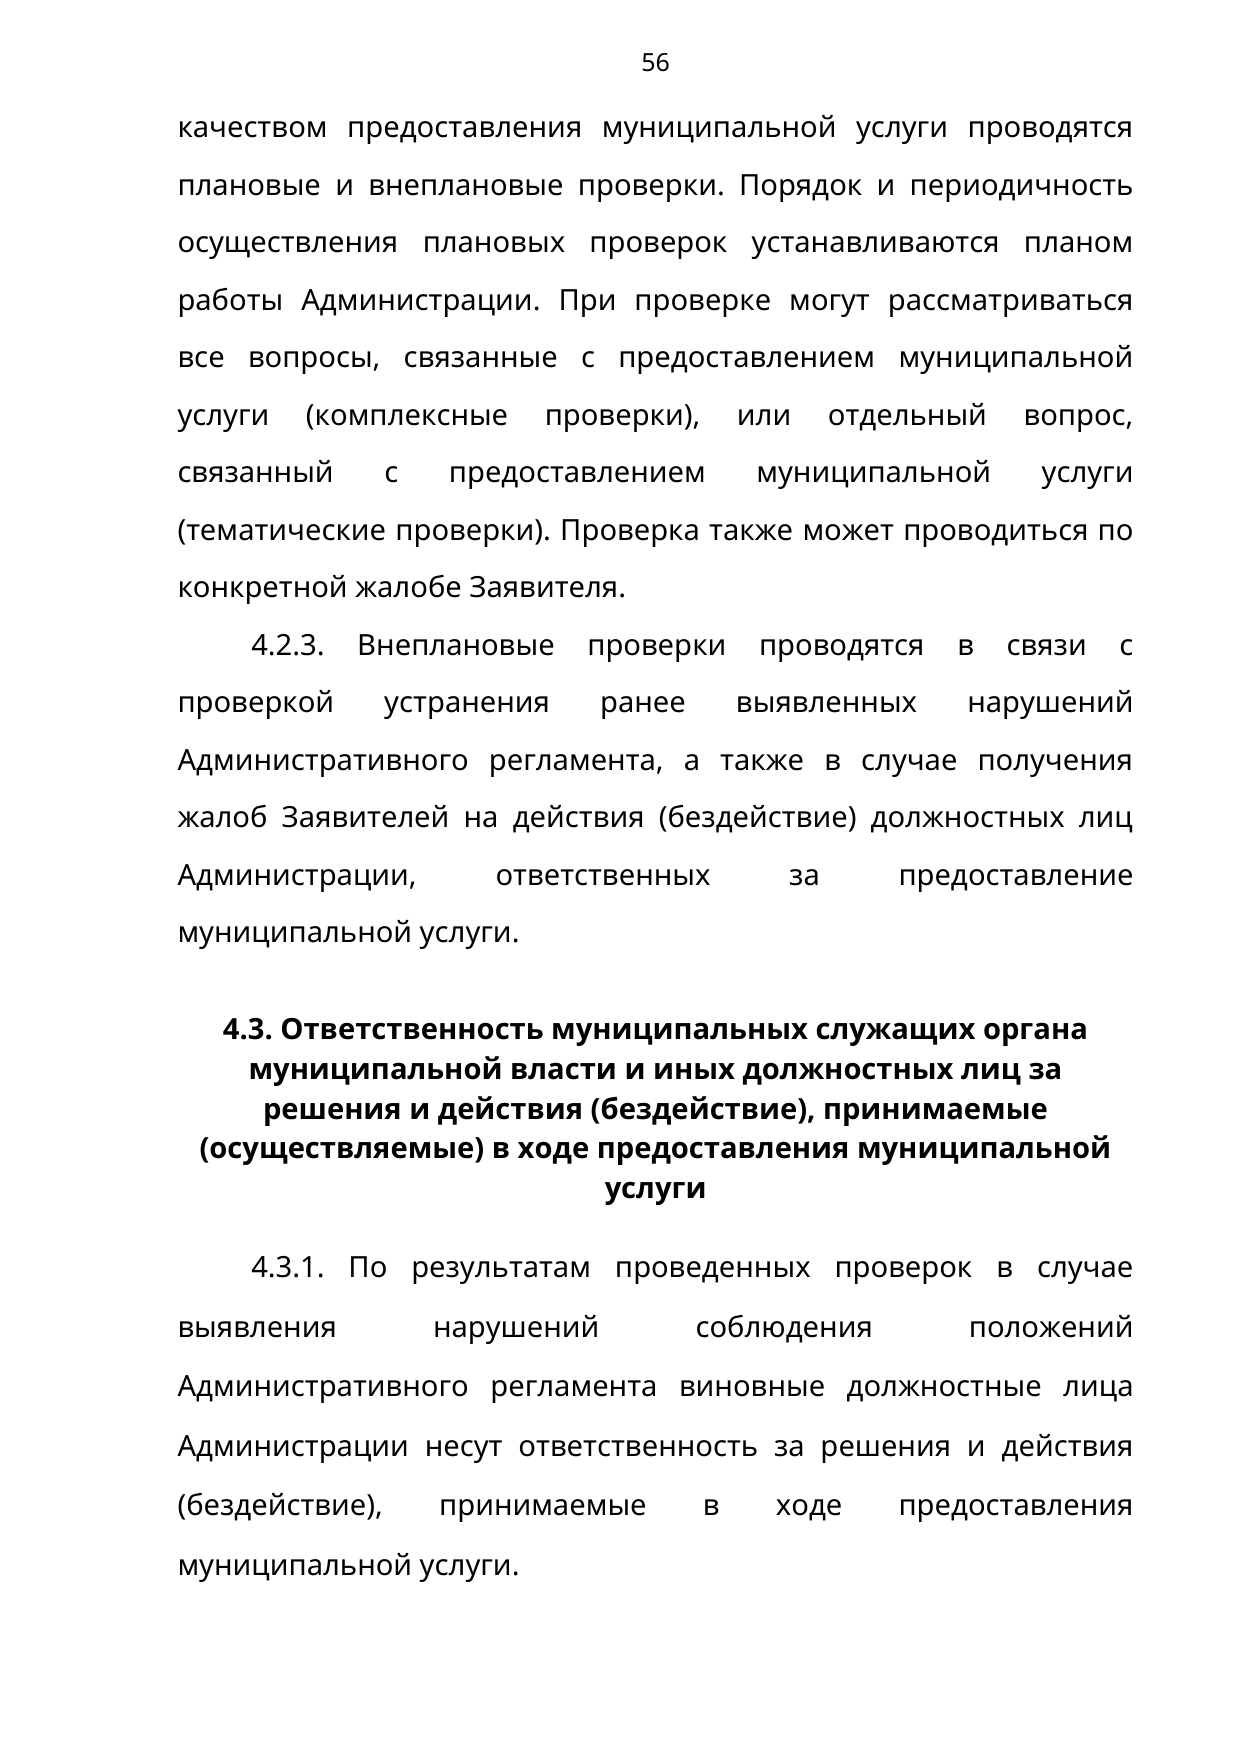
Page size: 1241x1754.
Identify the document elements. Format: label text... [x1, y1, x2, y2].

text 4.3.1. По результатам проведенных проверок в случае выявления нарушений соблюдения положений Административного регламента виновные должностные лица Администрации несут ответственность за решения и действия (бездействие), принимаемые в ходе предоставления муниципальной услуги. [177, 1247, 1134, 1584]
text 4.3. Ответственность муниципальных служащих органа муниципальной власти и иных должностных лиц за решения и действия (бездействие), принимаемые (осуществляемые) в ходе предоставления муниципальной услуги [177, 1008, 1134, 1207]
text 4.2.3. Внеплановые проверки проводятся в связи с проверкой устранения ранее выявленных нарушений Административного регламента, а также в случае получения жалоб Заявителей на действия (бездействие) должностных лиц Администрации, ответственных за предоставление муниципальной услуги. [177, 624, 1134, 951]
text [177, 106, 1134, 606]
